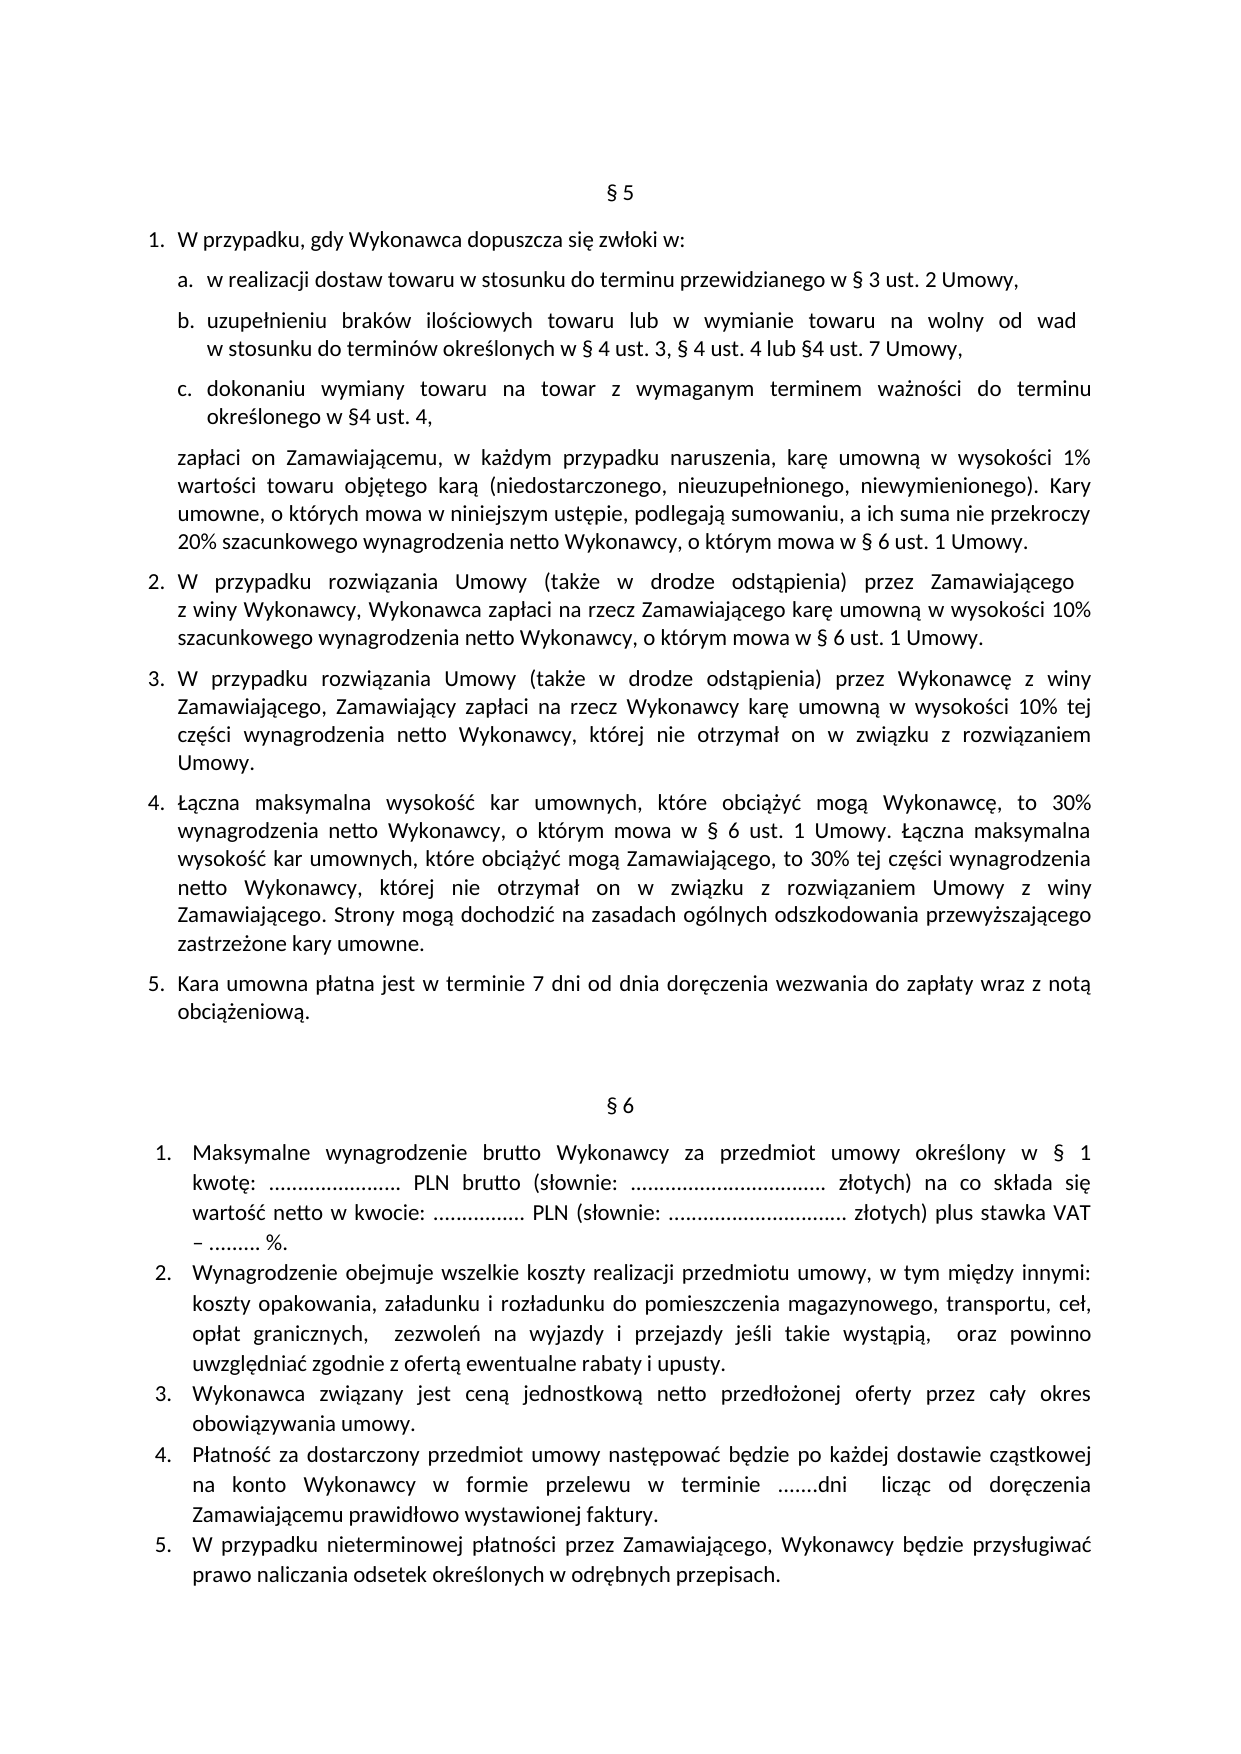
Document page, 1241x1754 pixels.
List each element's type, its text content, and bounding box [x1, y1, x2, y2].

text zapłaci on Zamawiającemu, w każdym przypadku naruszenia, karę umowną w wysokości 1% wartości towaru objętego karą (niedostarczonego, nieuzupełnionego, niewymienionego). Kary umowne, o których mowa w niniejszym ustępie, podlegają sumowaniu, a ich suma nie przekroczy 20% szacunkowego wynagrodzenia netto Wykonawcy, o którym mowa w § 6 ust. 1 Umowy. [177, 443, 1093, 555]
list W przypadku nieterminowej płatności przez Zamawiającego, Wykonawcy będzie przysługiwać prawo naliczania odsetek określonych w odrębnych przepisach. [154, 1530, 1093, 1588]
text § 6 [148, 1091, 1093, 1119]
list dokonaniu wymiany towaru na towar z wymaganym terminem ważności do terminu określonego w §4 ust. 4, [177, 374, 1093, 430]
list W przypadku rozwiązania Umowy (także w drodze odstąpienia) przez Zamawiającego z winy Wykonawcy, Wykonawca zapłaci na rzecz Zamawiającego karę umowną w wysokości 10% szacunkowego wynagrodzenia netto Wykonawcy, o którym mowa w § 6 ust. 1 Umowy. [148, 567, 1093, 651]
list Wykonawca związany jest ceną jednostkową netto przedłożonej oferty przez cały okres obowiązywania umowy. [154, 1379, 1093, 1437]
list Maksymalne wynagrodzenie brutto Wykonawcy za przedmiot umowy określony w § 1 kwotę: ....................... PLN brutto (słownie: .................................. złotych) na co składa się wartość netto w kwocie: ................ PLN (słownie: ............................... złotych) plus stawka VAT – ......... %. [154, 1138, 1093, 1256]
list W przypadku, gdy Wykonawca dopuszcza się zwłoki w: [148, 225, 1093, 253]
list Płatność za dostarczony przedmiot umowy następować będzie po każdej dostawie cząstkowej na konto Wykonawcy w formie przelewu w terminie .......dni licząc od doręczenia Zamawiającemu prawidłowo wystawionej faktury. [154, 1440, 1093, 1528]
list Wynagrodzenie obejmuje wszelkie koszty realizacji przedmiotu umowy, w tym między innymi: koszty opakowania, załadunku i rozładunku do pomieszczenia magazynowego, transportu, ceł, opłat granicznych, zezwoleń na wyjazdy i przejazdy jeśli takie wystąpią, oraz powinno uwzględniać zgodnie z ofertą ewentualne rabaty i upusty. [154, 1258, 1093, 1377]
list Łączna maksymalna wysokość kar umownych, które obciążyć mogą Wykonawcę, to 30% wynagrodzenia netto Wykonawcy, o którym mowa w § 6 ust. 1 Umowy. Łączna maksymalna wysokość kar umownych, które obciążyć mogą Zamawiającego, to 30% tej części wynagrodzenia netto Wykonawcy, której nie otrzymał on w związku z rozwiązaniem Umowy z winy Zamawiającego. Strony mogą dochodzić na zasadach ogólnych odszkodowania przewyższającego zastrzeżone kary umowne. [148, 788, 1093, 957]
list uzupełnieniu braków ilościowych towaru lub w wymianie towaru na wolny od wad w stosunku do terminów określonych w § 4 ust. 3, § 4 ust. 4 lub §4 ust. 7 Umowy, [177, 306, 1093, 362]
list w realizacji dostaw towaru w stosunku do terminu przewidzianego w § 3 ust. 2 Umowy, [177, 265, 1093, 293]
text § 5 [148, 178, 1093, 206]
list Kara umowna płatna jest w terminie 7 dni od dnia doręczenia wezwania do zapłaty wraz z notą obciążeniową. [148, 969, 1093, 1025]
list W przypadku rozwiązania Umowy (także w drodze odstąpienia) przez Wykonawcę z winy Zamawiającego, Zamawiający zapłaci na rzecz Wykonawcy karę umowną w wysokości 10% tej części wynagrodzenia netto Wykonawcy, której nie otrzymał on w związku z rozwiązaniem Umowy. [148, 664, 1093, 776]
